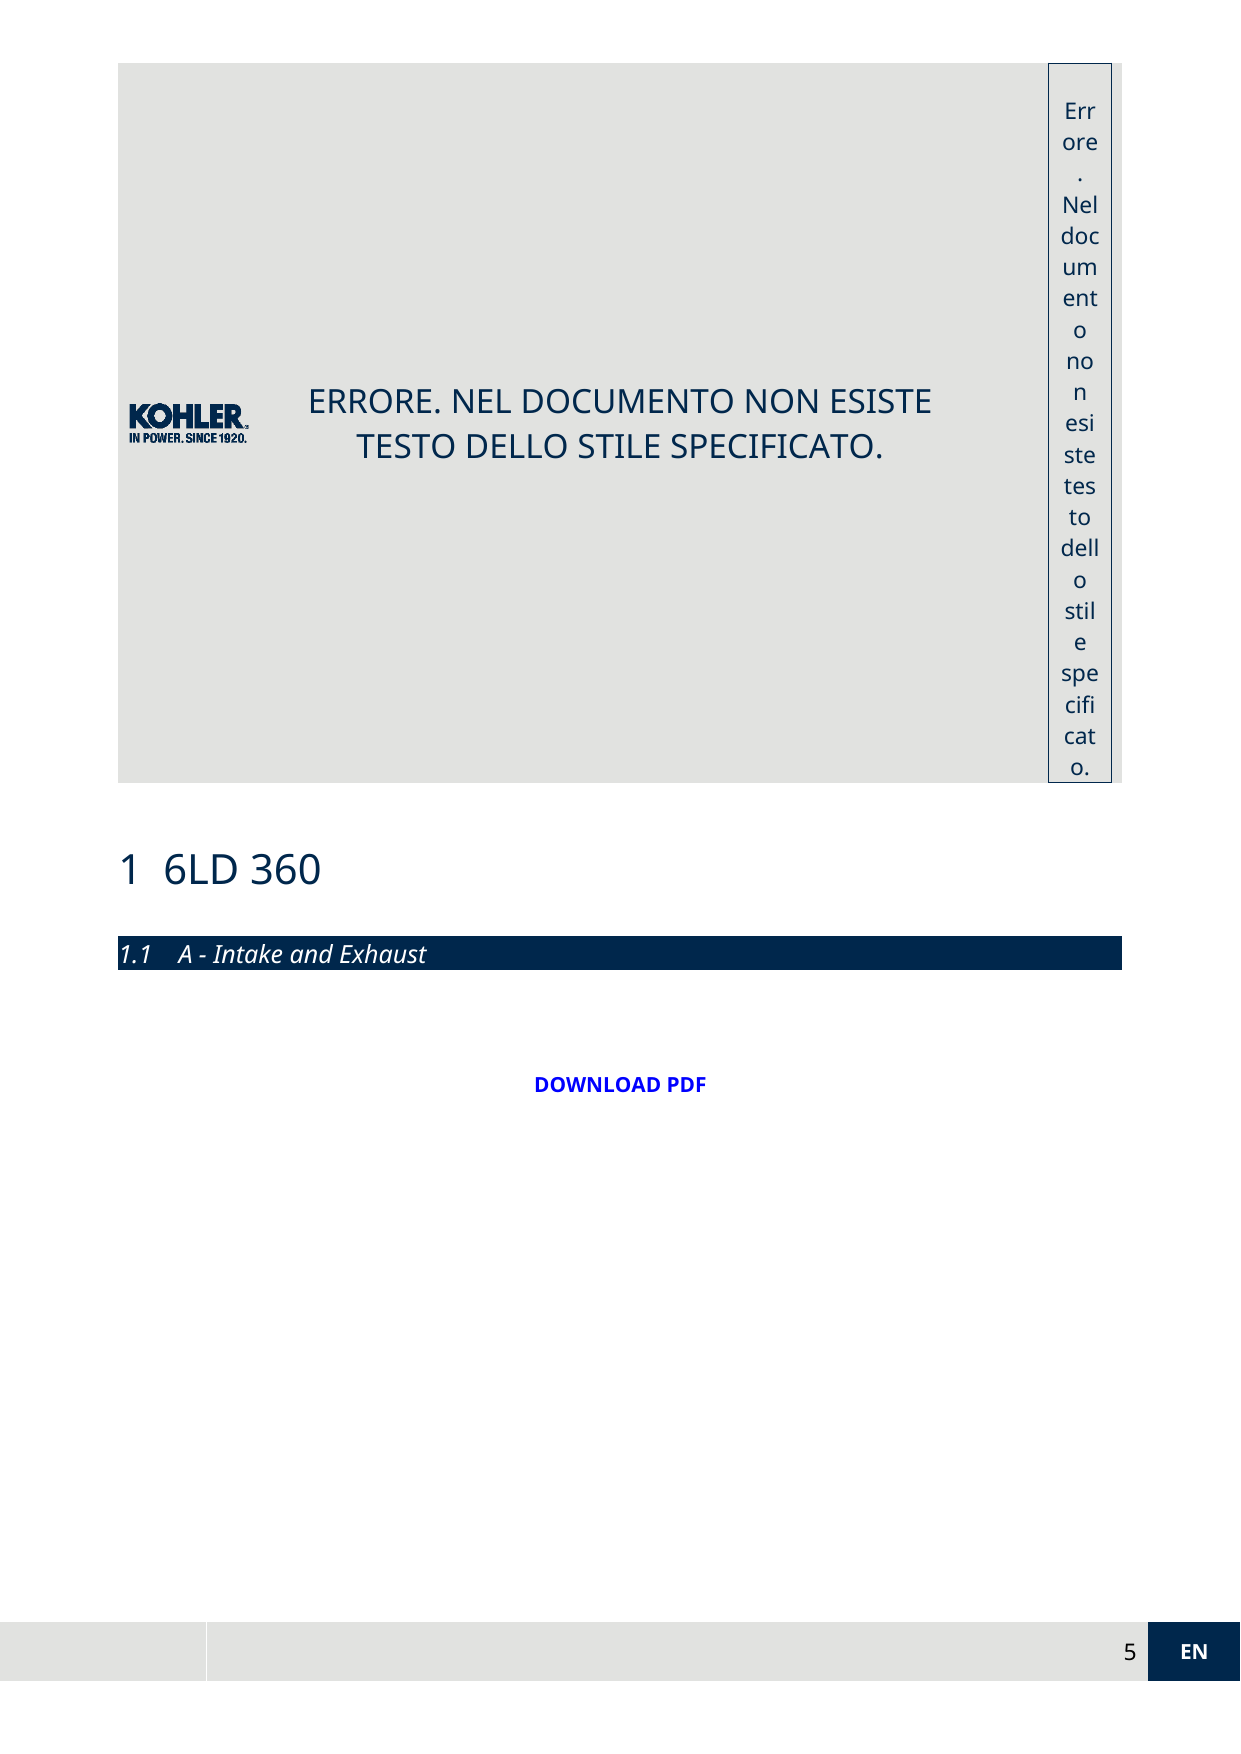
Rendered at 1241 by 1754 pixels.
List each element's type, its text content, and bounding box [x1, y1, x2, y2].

subtitle A - Intake and Exhaust [118, 936, 1122, 970]
picture [129, 403, 249, 443]
subtitle 6LD 360 [118, 840, 1122, 896]
table_header DOWNLOAD PDF [118, 990, 1122, 1180]
